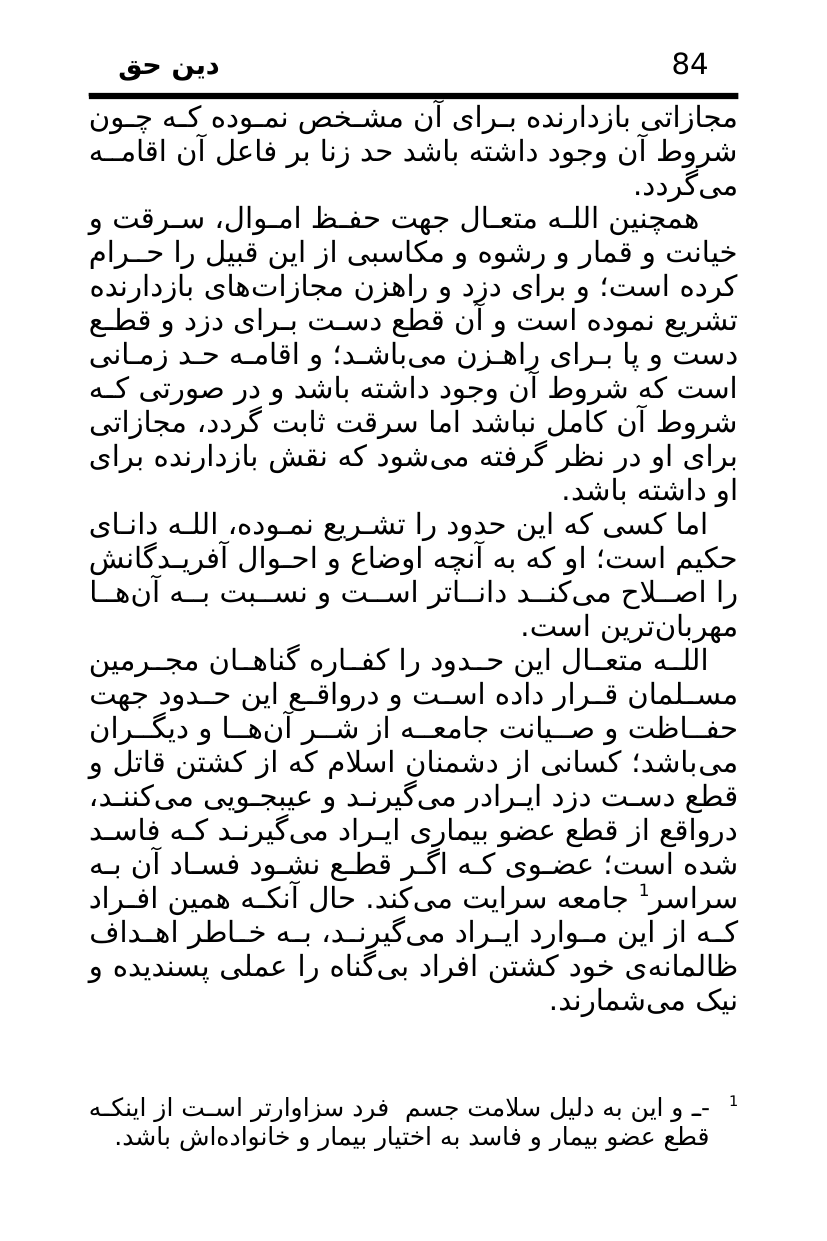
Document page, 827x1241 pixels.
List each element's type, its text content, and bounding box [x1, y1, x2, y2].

text همچنین الله متعال جهت حفظ اموال، سرقت و خیانت و قمار و رشوه و مکاسبی از این قبیل را حرام کرده است؛ و برای دزد و راهزن مجازات‌های بازدارنده تشریع نموده است و آن قطع دست برای دزد و قطع دست و پا برای راهزن می‌باشد؛ و اقامه حد زمانی است که شروط آن وجود داشته باشد و در صورتی که شروط آن کامل نباشد اما سرقت ثابت گردد، مجازاتی برای او در نظر گرفته می‌شود که نقش بازدارنده برای او داشته باشد. [89, 202, 738, 507]
text اما کسی که این حدود را تشریع نموده، الله دانای حکیم است؛ او که به آنچه اوضاع و احوال آفریدگانش را اصلاح می‌کند داناتر است و نسبت به آن‌ها مهربان‌ترین است. [89, 507, 738, 643]
text الله متعال این حدود را کفاره گناهان مجرمین مسلمان قرار داده است و درواقع این حدود جهت حفاظت و صیانت جامعه از شر آن‌ها و دیگران می‌باشد؛ کسانی از دشمنان اسلام که از کشتن قاتل و قطع دست دزد ایرادر می‌گیرند و عیبجویی می‌کنند، درواقع از قطع عضو بیماری ایراد می‌گیرند که فاسد شده است؛ عضوی که اگر قطع نشود فساد آن به سراسر جامعه سرایت می‌کند. حال آنکه همین افراد که از این موارد ایراد می‌گیرند، به خاطر اهداف ظالمانه‌ی خود کشتن افراد بی‌گناه را عملی پسندیده و نیک می‌شمارند. [89, 643, 738, 1017]
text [89, 100, 738, 202]
